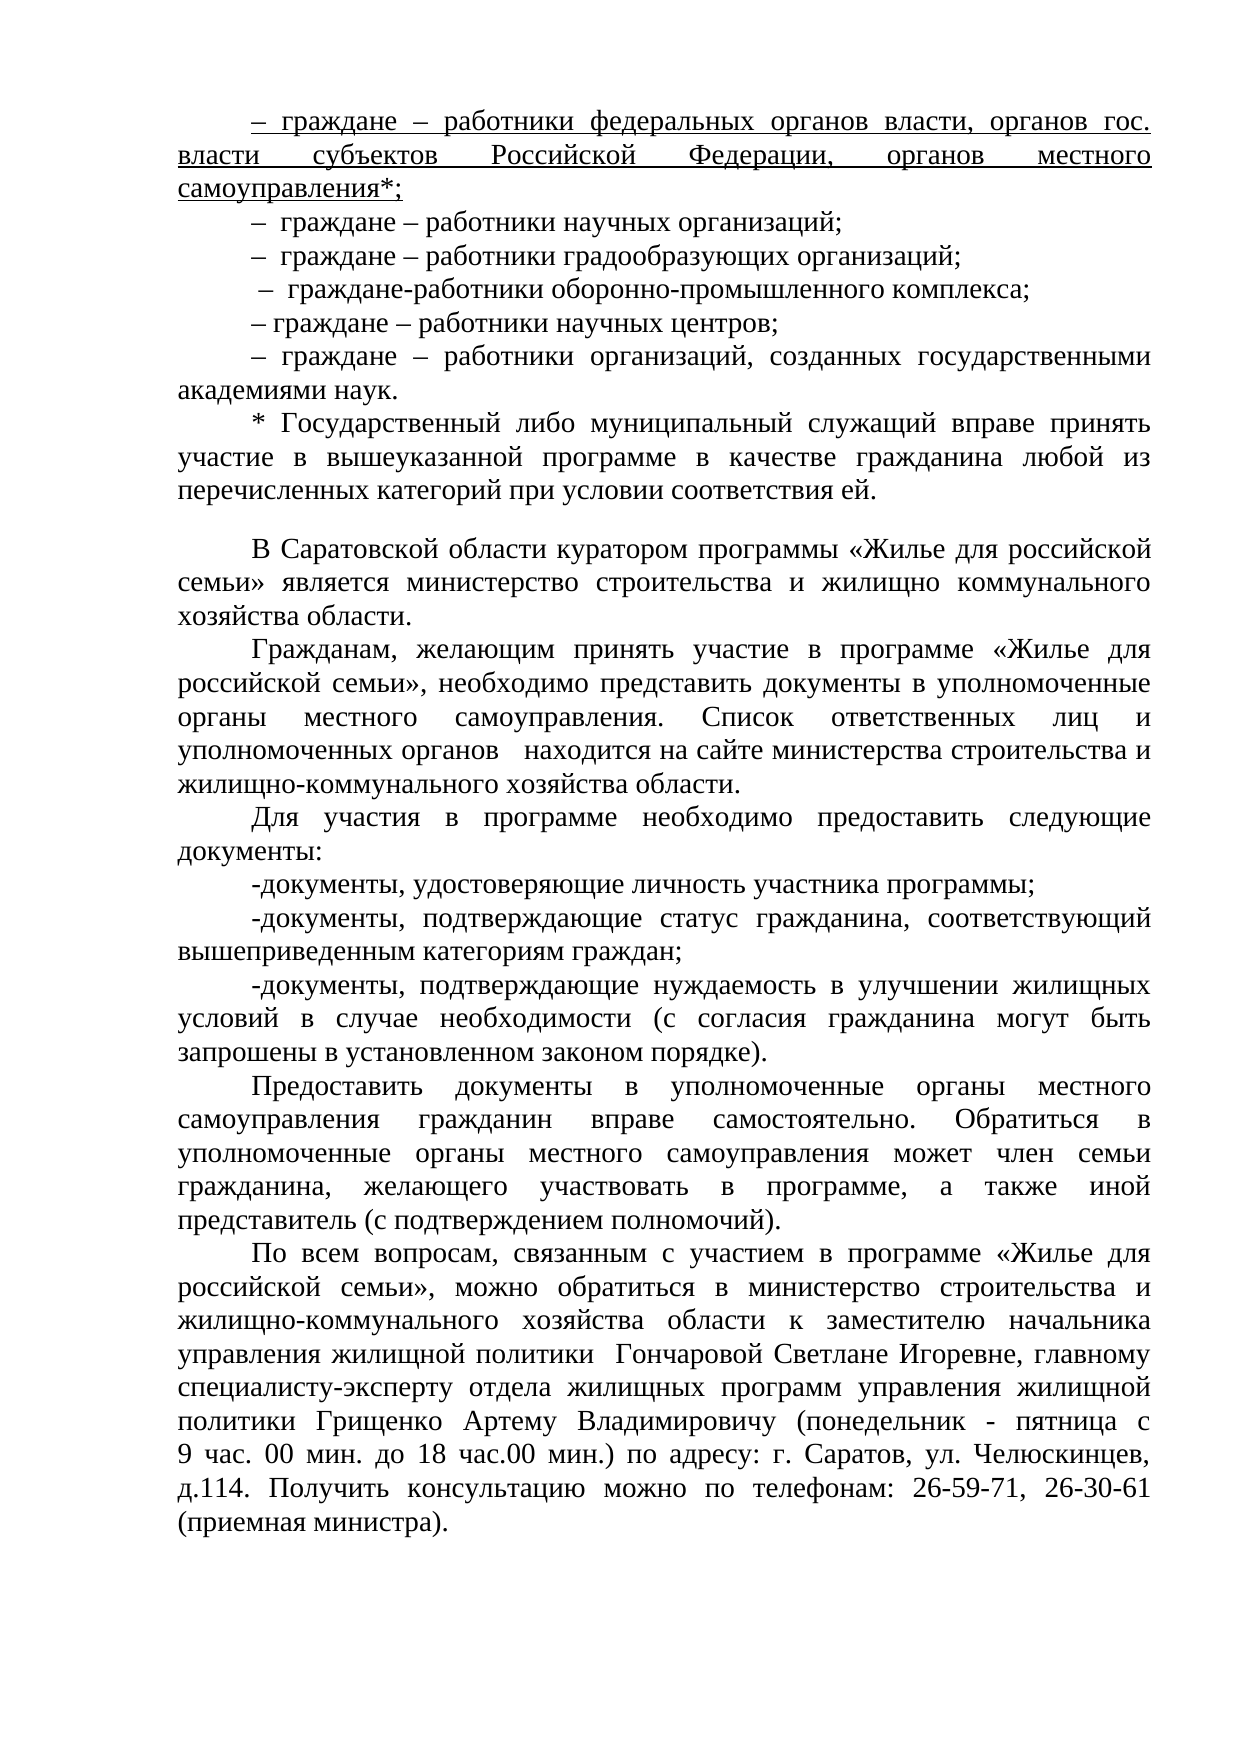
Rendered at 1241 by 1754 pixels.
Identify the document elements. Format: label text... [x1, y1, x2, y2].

text -документы, подтверждающие статус гражданина, соответствующий вышеприведенным категориям граждан; [177, 900, 1152, 967]
text -документы, удостоверяющие личность участника программы; [177, 866, 1152, 900]
text -документы, подтверждающие нуждаемость в улучшении жилищных условий в случае необходимости (с согласия гражданина могут быть запрошены в установленном законом порядке). [177, 967, 1152, 1068]
text В Саратовской области куратором программы «Жилье для российской семьи» является министерство строительства и жилищно коммунального хозяйства области. [177, 531, 1152, 632]
text * Государственный либо муниципальный служащий вправе принять участие в вышеуказанной программе в качестве гражданина любой из перечисленных категорий при условии соответствия ей. [177, 405, 1152, 506]
text Гражданам, желающим принять участие в программе «Жилье для российской семьи», необходимо представить документы в уполномоченные органы местного самоуправления. Список ответственных лиц и уполномоченных органов находится на сайте министерства строительства и жилищно-коммунального хозяйства области. [177, 632, 1152, 799]
text – граждане – работники федеральных органов власти, органов гос. власти субъектов Российской Федерации, органов местного самоуправления*; [177, 167, 1152, 204]
text – граждане – работники организаций, созданных государственными академиями наук. [177, 338, 1152, 405]
text По всем вопросам, связанным с участием в программе «Жилье для российской семьи», можно обратиться в министерство строительства и жилищно-коммунального хозяйства области к заместителю начальника управления жилищной политики Гончаровой Светлане Игоревне, главному специалисту-эксперту отдела жилищных программ управления жилищной политики Грищенко Артему Владимировичу (понедельник - пятница с 9 час. 00 мин. до 18 час.00 мин.) по адресу: г. Саратов, ул. Челюскинцев, д.114. Получить консультацию можно по телефонам: 26-59-71, 26-30-61 (приемная министра). [177, 1235, 1152, 1537]
text – граждане – работники научных центров; [177, 305, 1152, 338]
text Для участия в программе необходимо предоставить следующие документы: [177, 799, 1152, 866]
text – граждане – работники градообразующих организаций; [177, 238, 1152, 271]
text – граждане – работники федеральных органов власти, органов гос. власти субъектов Российской Федерации, органов местного самоуправления*; [177, 103, 1152, 166]
text Предоставить документы в уполномоченные органы местного самоуправления гражданин вправе самостоятельно. Обратиться в уполномоченные органы местного самоуправления может член семьи гражданина, желающего участвовать в программе, а также иной представитель (с подтверждением полномочий). [177, 1068, 1152, 1235]
text – граждане-работники оборонно-промышленного комплекса; [177, 271, 1152, 305]
text – граждане – работники научных организаций; [177, 204, 1152, 238]
